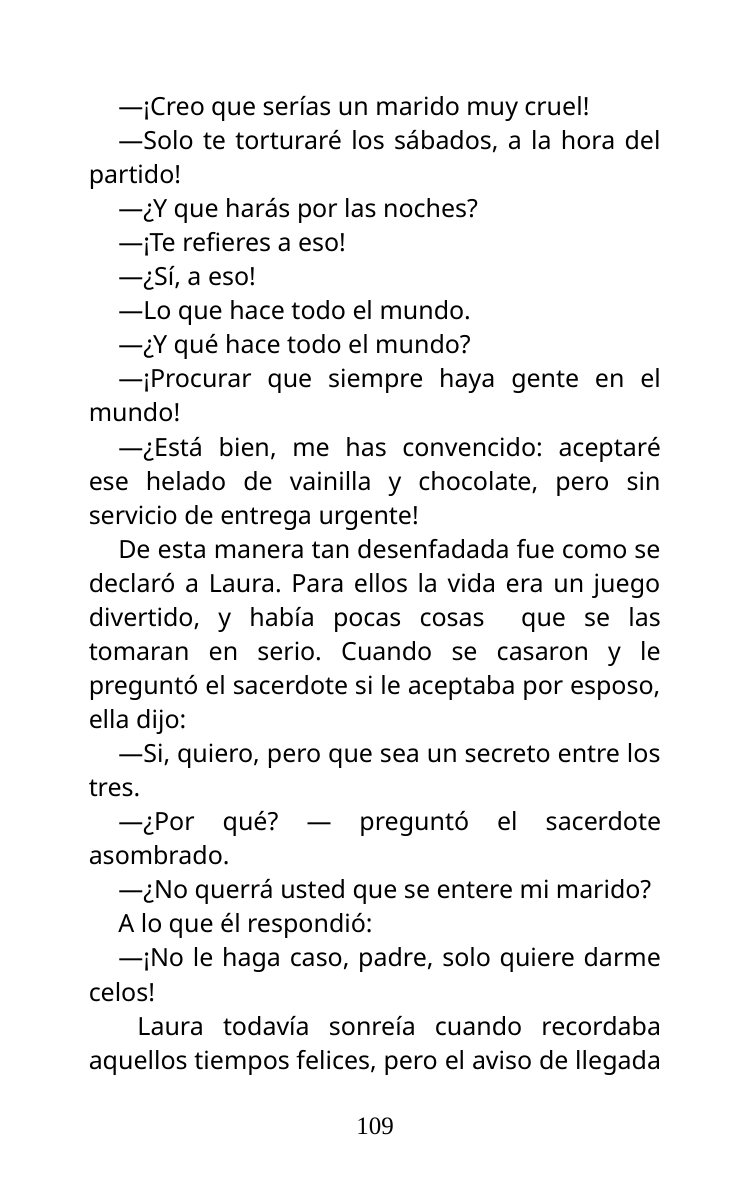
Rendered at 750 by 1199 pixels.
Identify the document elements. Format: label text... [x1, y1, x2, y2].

text —¡No le haga caso, padre, solo quiere darme celos! [88, 940, 661, 1008]
text —¡Te refieres a eso! [88, 225, 661, 259]
text —Solo te torturaré los sábados, a la hora del partido! [88, 123, 661, 191]
text —¿Y qué hace todo el mundo? [88, 327, 661, 361]
text —¿Está bien, me has convencido: aceptaré ese helado de vainilla y chocolate, pero sin servicio de entrega urgente! [88, 429, 661, 531]
text —Lo que hace todo el mundo. [88, 293, 661, 327]
text A lo que él respondió: [88, 906, 661, 940]
text De esta manera tan desenfadada fue como se declaró a Laura. Para ellos la vida era un juego divertido, y había pocas cosas que se las tomaran en serio. Cuando se casaron y le preguntó el sacerdote si le aceptaba por esposo, ella dijo: [88, 531, 661, 736]
text —¿No querrá usted que se entere mi marido? [88, 872, 661, 906]
text —¡Creo que serías un marido muy cruel! [88, 88, 661, 123]
text —Si, quiero, pero que sea un secreto entre los tres. [88, 736, 661, 804]
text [88, 1008, 661, 1076]
text —¿Por qué? — preguntó el sacerdote asombrado. [88, 804, 661, 872]
text —¿Y que harás por las noches? [88, 191, 661, 225]
text —¡Procurar que siempre haya gente en el mundo! [88, 361, 661, 429]
text —¿Sí, a eso! [88, 259, 661, 293]
